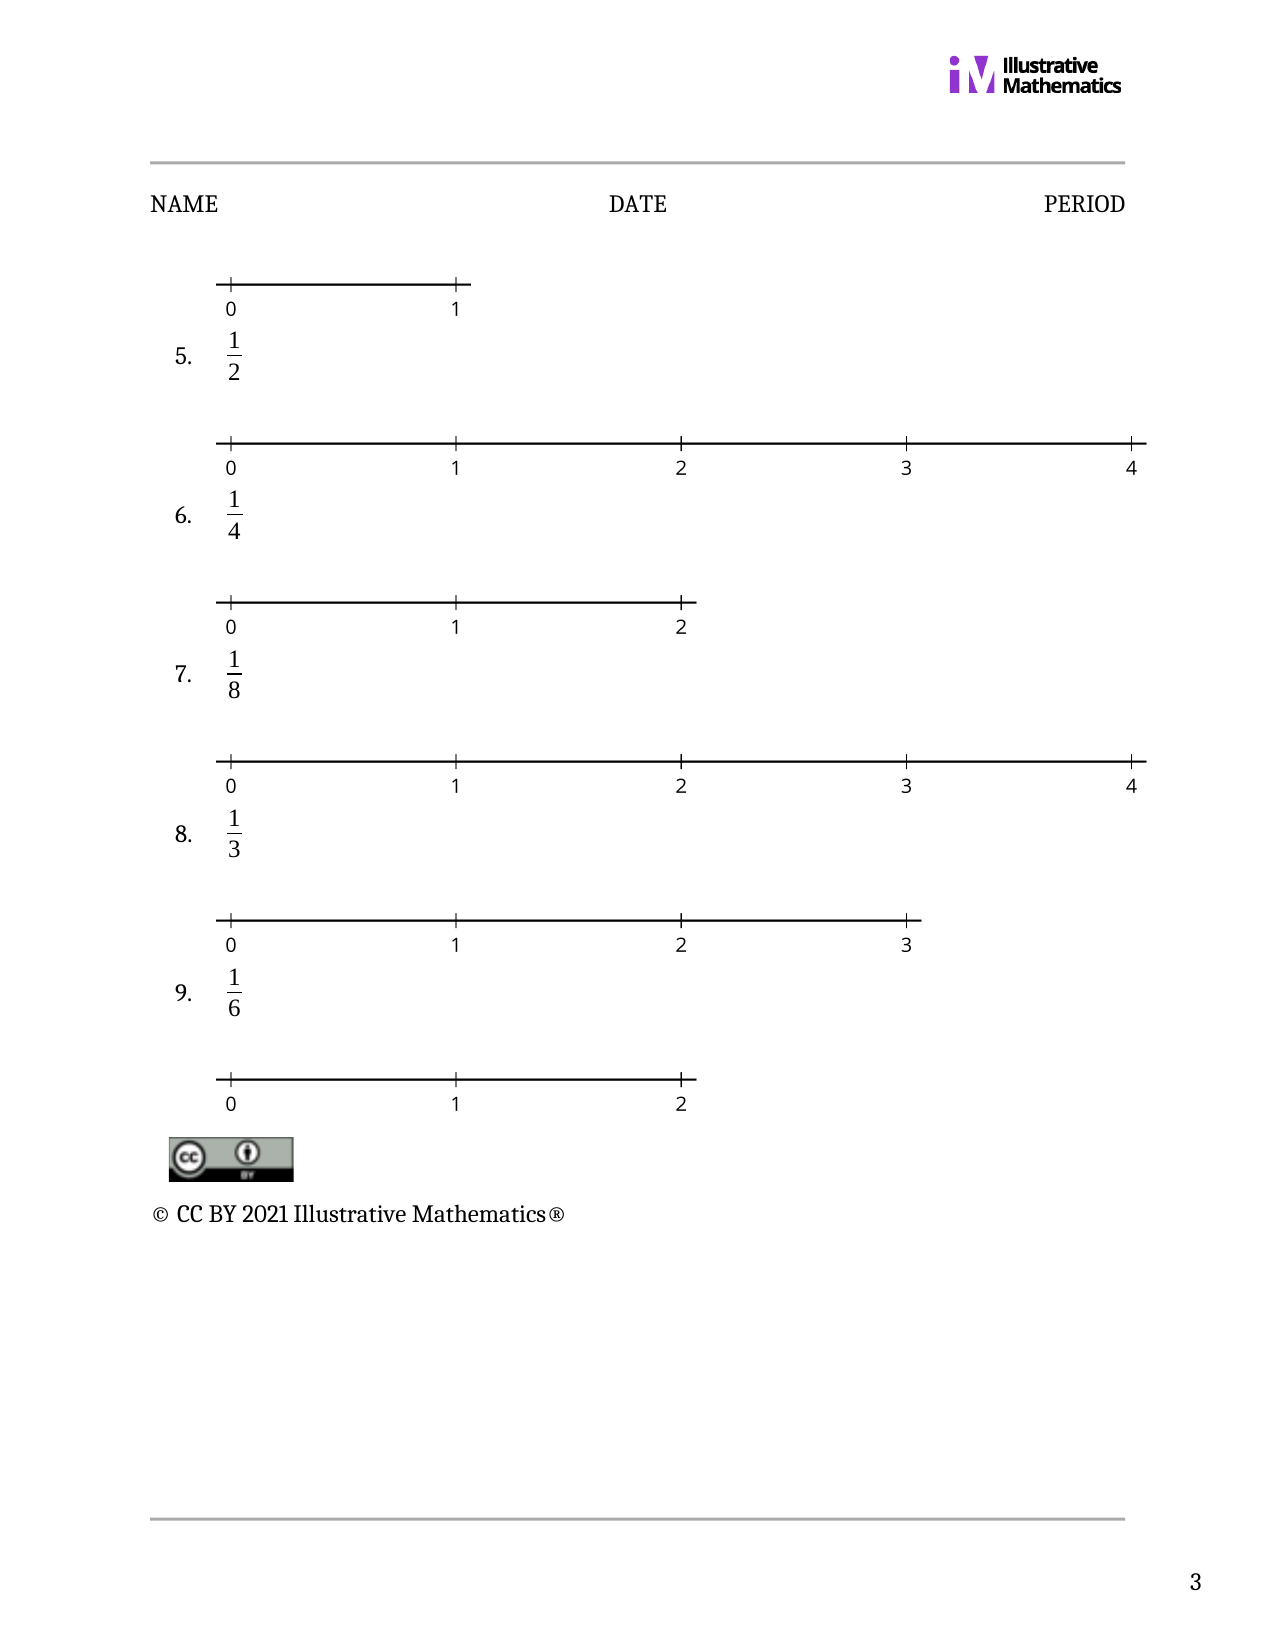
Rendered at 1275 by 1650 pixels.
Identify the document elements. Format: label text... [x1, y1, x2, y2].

picture [193, 753, 1169, 801]
picture [193, 276, 1169, 324]
picture [193, 435, 1169, 483]
picture [193, 1072, 1169, 1119]
picture [193, 594, 1169, 642]
picture [193, 912, 1169, 960]
picture [949, 55, 1121, 93]
text © CC BY 2021 Illustrative Mathematics® [150, 1200, 1125, 1229]
picture [168, 1137, 294, 1182]
